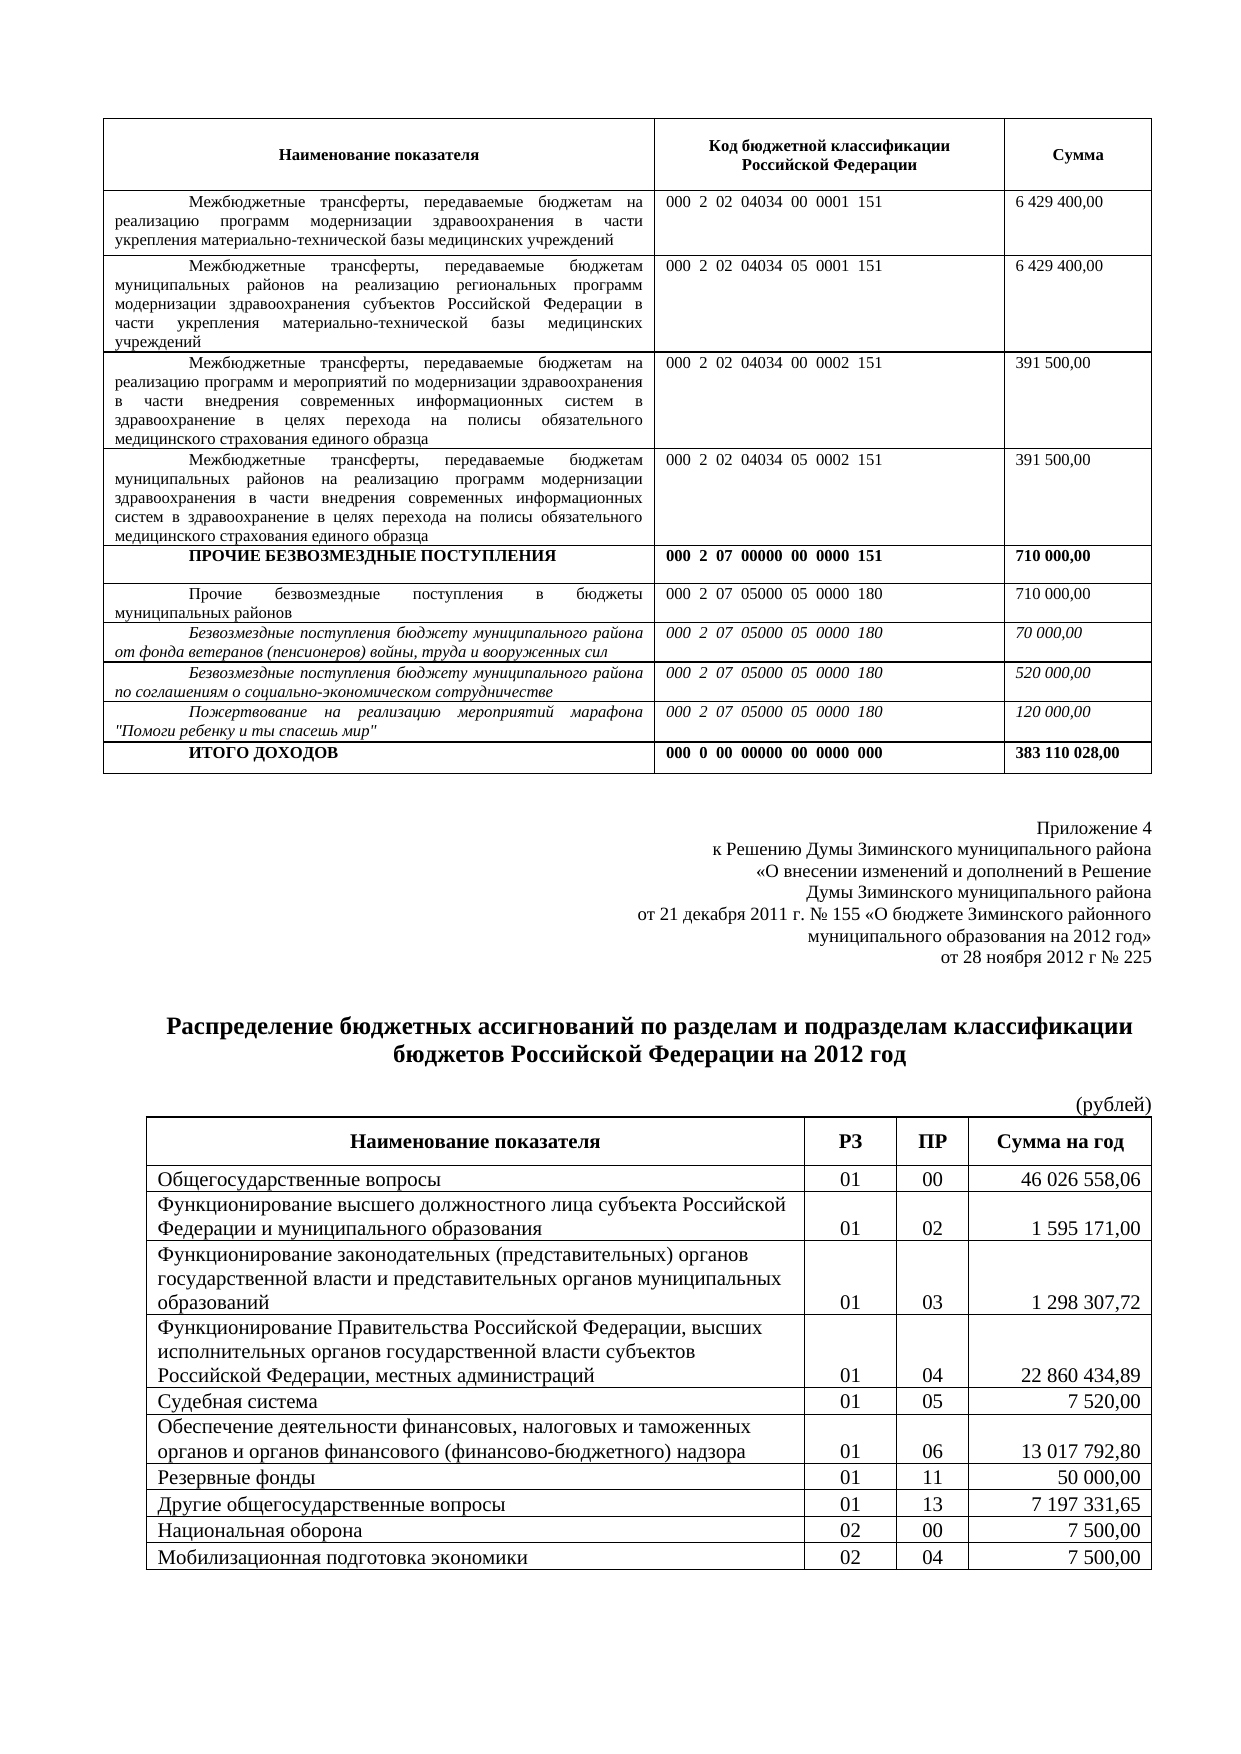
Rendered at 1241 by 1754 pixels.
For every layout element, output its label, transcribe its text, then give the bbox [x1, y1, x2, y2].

table_cell 520 000,00 [1005, 663, 1151, 701]
text от 28 ноября 2012 г № 225 [148, 946, 1152, 968]
text «О внесении изменений и дополнений в Решение [148, 860, 1152, 881]
table_cell Общегосударственные вопросы [147, 1166, 804, 1191]
table_cell 70 000,00 [1005, 623, 1151, 661]
text к Решению Думы Зиминского муниципального района [148, 838, 1152, 860]
table_cell 000 2 02 04034 05 0001 151 [655, 256, 1004, 351]
table_cell 46 026 558,06 [969, 1166, 1151, 1191]
table_cell 04 [897, 1315, 968, 1387]
table_cell 391 500,00 [1005, 353, 1151, 448]
table_cell Межбюджетные трансферты, передаваемые бюджетам муниципальных районов на реализацию региональных программ модернизации здравоохранения субъектов Российской Федерации в части укрепления материально-технической базы медицинских учреждений [104, 256, 654, 351]
table_cell 01 [805, 1415, 896, 1463]
table_cell Пожертвование на реализацию мероприятий марафона "Помоги ребенку и ты спасешь мир" [104, 702, 654, 741]
table_cell Межбюджетные трансферты, передаваемые бюджетам муниципальных районов на реализацию программ модернизации здравоохранения в части внедрения современных информационных систем в здравоохранение в целях перехода на полисы обязательного медицинского страхования единого образца [104, 449, 654, 545]
table_cell 1 298 307,72 [969, 1241, 1151, 1314]
table_cell Обеспечение деятельности финансовых, налоговых и таможенных органов и органов финансового (финансово-бюджетного) надзора [147, 1415, 804, 1463]
table_cell 00 [897, 1517, 968, 1542]
table_cell Судебная система [147, 1388, 804, 1413]
table_cell 50 000,00 [969, 1464, 1151, 1489]
table_cell Резервные фонды [147, 1464, 804, 1489]
table_cell 6 429 400,00 [1005, 256, 1151, 351]
table_cell 391 500,00 [1005, 449, 1151, 545]
table_cell 000 2 02 04034 00 0002 151 [655, 353, 1004, 448]
text Распределение бюджетных ассигнований по разделам и подразделам классификации бюджетов Российской Федерации на 2012 год [148, 1011, 1152, 1068]
text от 21 декабря 2011 г. № 155 «О бюджете Зиминского районного [148, 903, 1152, 924]
text муниципального образования на 2012 год» [148, 924, 1152, 946]
table_cell ПРОЧИЕ БЕЗВОЗМЕЗДНЫЕ ПОСТУПЛЕНИЯ [104, 546, 654, 583]
table_cell 120 000,00 [1005, 702, 1151, 741]
table_header Наименование показателя [104, 119, 654, 190]
table_cell 000 2 02 04034 00 0001 151 [655, 191, 1004, 254]
table_header Сумма на год [969, 1118, 1151, 1165]
table_cell Безвозмездные поступления бюджету муниципального района от фонда ветеранов (пенсионеров) войны, труда и вооруженных сил [104, 623, 654, 661]
table_cell 01 [805, 1315, 896, 1387]
table_cell 22 860 434,89 [969, 1315, 1151, 1387]
table_cell 01 [805, 1166, 896, 1191]
table_cell Межбюджетные трансферты, передаваемые бюджетам на реализацию программ и мероприятий по модернизации здравоохранения в части внедрения современных информационных систем в здравоохранение в целях перехода на полисы обязательного медицинского страхования единого образца [104, 353, 654, 448]
table_cell Безвозмездные поступления бюджету муниципального района по соглашениям о социально-экономическом сотрудничестве [104, 663, 654, 701]
text Приложение 4 [148, 817, 1152, 838]
table_cell 01 [805, 1464, 896, 1489]
table_header Наименование показателя [147, 1118, 804, 1165]
table_cell 710 000,00 [1005, 546, 1151, 583]
table_cell 01 [805, 1490, 896, 1516]
table_cell 03 [897, 1241, 968, 1314]
table_cell Межбюджетные трансферты, передаваемые бюджетам на реализацию программ модернизации здравоохранения в части укрепления материально-технической базы медицинских учреждений [104, 191, 654, 254]
table_cell 13 [897, 1490, 968, 1516]
table_cell Функционирование законодательных (представительных) органов государственной власти и представительных органов муниципальных образований [147, 1241, 804, 1314]
table_cell 7 197 331,65 [969, 1490, 1151, 1516]
table_cell Прочие безвозмездные поступления в бюджеты муниципальных районов [104, 584, 654, 622]
table_cell 000 0 00 00000 00 0000 000 [655, 743, 1004, 773]
table_cell 13 017 792,80 [969, 1415, 1151, 1463]
table_cell 000 2 07 05000 05 0000 180 [655, 702, 1004, 741]
table_cell Функционирование высшего должностного лица субъекта Российской Федерации и муниципального образования [147, 1192, 804, 1240]
table_cell 00 [897, 1166, 968, 1191]
table_header ПР [897, 1118, 968, 1165]
table_cell 02 [805, 1517, 896, 1542]
table_header РЗ [805, 1118, 896, 1165]
table_cell Национальная оборона [147, 1517, 804, 1542]
table_cell 000 2 07 05000 05 0000 180 [655, 584, 1004, 622]
table_cell 05 [897, 1388, 968, 1413]
table_cell 000 2 07 05000 05 0000 180 [655, 623, 1004, 661]
table_cell 7 500,00 [969, 1543, 1151, 1569]
table_cell 383 110 028,00 [1005, 743, 1151, 773]
table_cell 02 [897, 1192, 968, 1240]
table_cell Другие общегосударственные вопросы [147, 1490, 804, 1516]
table_cell 04 [897, 1543, 968, 1569]
table_cell 01 [805, 1192, 896, 1240]
table_cell 7 520,00 [969, 1388, 1151, 1413]
table_cell 11 [897, 1464, 968, 1489]
table_cell 01 [805, 1388, 896, 1413]
table_header Код бюджетной классификации Российской Федерации [655, 119, 1004, 190]
table_cell 1 595 171,00 [969, 1192, 1151, 1240]
table_cell 7 500,00 [969, 1517, 1151, 1542]
table_cell 06 [897, 1415, 968, 1463]
table_header Сумма [1005, 119, 1151, 190]
table_cell Функционирование Правительства Российской Федерации, высших исполнительных органов государственной власти субъектов Российской Федерации, местных администраций [147, 1315, 804, 1387]
table_cell Мобилизационная подготовка экономики [147, 1543, 804, 1569]
table_cell 710 000,00 [1005, 584, 1151, 622]
table_cell 000 2 07 00000 00 0000 151 [655, 546, 1004, 583]
table_cell 000 2 02 04034 05 0002 151 [655, 449, 1004, 545]
table_cell 6 429 400,00 [1005, 191, 1151, 254]
text (рублей) [148, 1092, 1152, 1116]
table_cell 000 2 07 05000 05 0000 180 [655, 663, 1004, 701]
text Думы Зиминского муниципального района [148, 881, 1152, 903]
table_cell 01 [805, 1241, 896, 1314]
table_cell 02 [805, 1543, 896, 1569]
table_cell ИТОГО ДОХОДОВ [104, 743, 654, 773]
